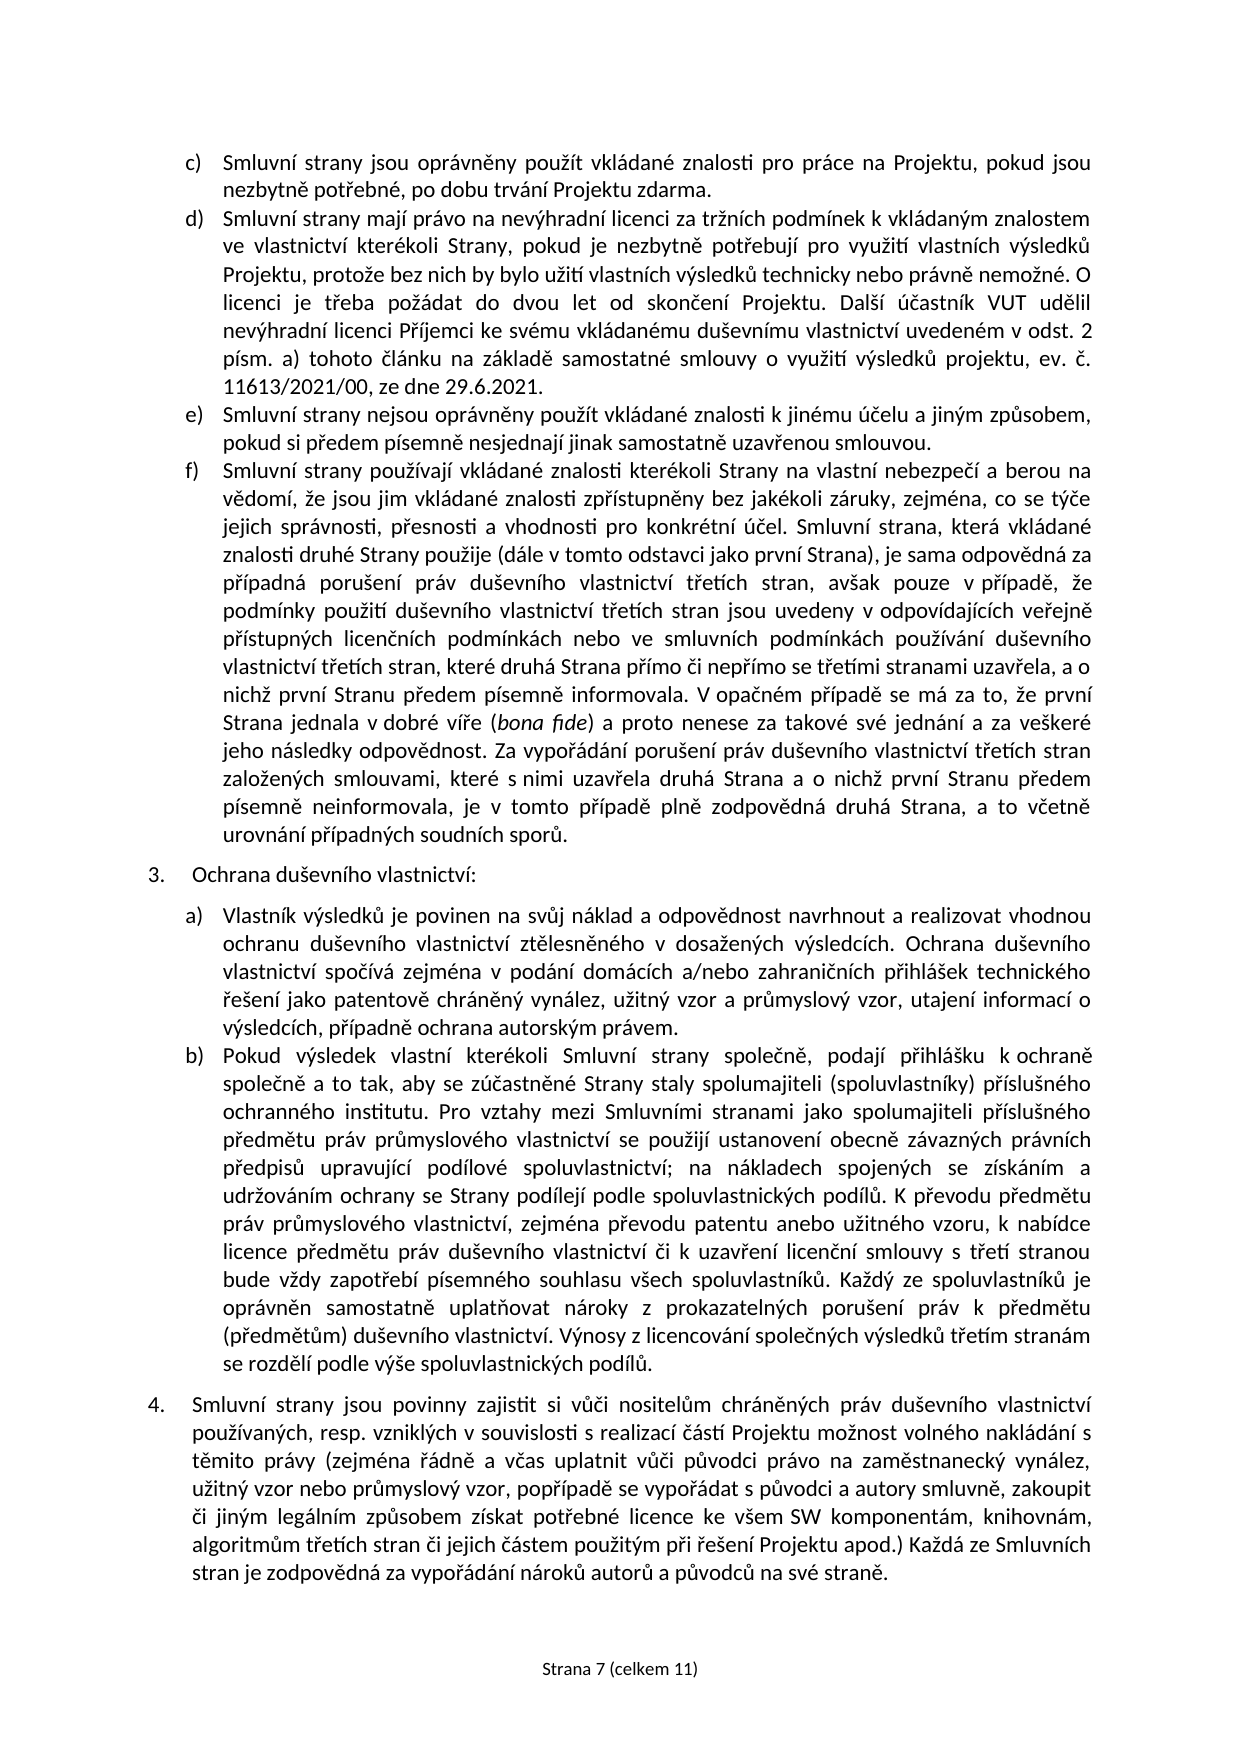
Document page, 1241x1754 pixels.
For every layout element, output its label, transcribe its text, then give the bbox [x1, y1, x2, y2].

list Smluvní strany nejsou oprávněny použít vkládané znalosti k jinému účelu a jiným způsobem, pokud si předem písemně nesjednají jinak samostatně uzavřenou smlouvou. [185, 400, 1093, 456]
list Pokud výsledek vlastní kterékoli Smluvní strany společně, podají přihlášku k ochraně společně a to tak, aby se zúčastněné Strany staly spolumajiteli (spoluvlastníky) příslušného ochranného institutu. Pro vztahy mezi Smluvními stranami jako spolumajiteli příslušného předmětu práv průmyslového vlastnictví se použijí ustanovení obecně závazných právních předpisů upravující podílové spoluvlastnictví; na nákladech spojených se získáním a udržováním ochrany se Strany podílejí podle spoluvlastnických podílů. K převodu předmětu práv průmyslového vlastnictví, zejména převodu patentu anebo užitného vzoru, k nabídce licence předmětu práv duševního vlastnictví či k uzavření licenční smlouvy s třetí stranou bude vždy zapotřebí písemného souhlasu všech spoluvlastníků. Každý ze spoluvlastníků je oprávněn samostatně uplatňovat nároky z prokazatelných porušení práv k předmětu (předmětům) duševního vlastnictví. Výnosy z licencování společných výsledků třetím stranám se rozdělí podle výše spoluvlastnických podílů. [185, 1041, 1093, 1377]
list Smluvní strany mají právo na nevýhradní licenci za tržních podmínek k vkládaným znalostem ve vlastnictví kterékoli Strany, pokud je nezbytně potřebují pro využití vlastních výsledků Projektu, protože bez nich by bylo užití vlastních výsledků technicky nebo právně nemožné. O licenci je třeba požádat do dvou let od skončení Projektu. Další účastník VUT udělil nevýhradní licenci Příjemci ke svému vkládanému duševnímu vlastnictví uvedeném v odst. 2 písm. a) tohoto článku na základě samostatné smlouvy o využití výsledků projektu, ev. č. 11613/2021/00, ze dne 29.6.2021. [185, 204, 1093, 400]
list Vlastník výsledků je povinen na svůj náklad a odpovědnost navrhnout a realizovat vhodnou ochranu duševního vlastnictví ztělesněného v dosažených výsledcích. Ochrana duševního vlastnictví spočívá zejména v podání domácích a/nebo zahraničních přihlášek technického řešení jako patentově chráněný vynález, užitný vzor a průmyslový vzor, utajení informací o výsledcích, případně ochrana autorským právem. [185, 901, 1093, 1041]
text 4. Smluvní strany jsou povinny zajistit si vůči nositelům chráněných práv duševního vlastnictví používaných, resp. vzniklých v souvislosti s realizací částí Projektu možnost volného nakládání s těmito právy (zejména řádně a včas uplatnit vůči původci právo na zaměstnanecký vynález, užitný vzor nebo průmyslový vzor, popřípadě se vypořádat s původci a autory smluvně, zakoupit či jiným legálním způsobem získat potřebné licence ke všem SW komponentám, knihovnám, algoritmům třetích stran či jejich částem použitým při řešení Projektu apod.) Každá ze Smluvních stran je zodpovědná za vypořádání nároků autorů a původců na své straně. [148, 1390, 1093, 1586]
list Smluvní strany používají vkládané znalosti kterékoli Strany na vlastní nebezpečí a berou na vědomí, že jsou jim vkládané znalosti zpřístupněny bez jakékoli záruky, zejména, co se týče jejich správnosti, přesnosti a vhodnosti pro konkrétní účel. Smluvní strana, která vkládané znalosti druhé Strany použije (dále v tomto odstavci jako první Strana), je sama odpovědná za případná porušení práv duševního vlastnictví třetích stran, avšak pouze v případě, že podmínky použití duševního vlastnictví třetích stran jsou uvedeny v odpovídajících veřejně přístupných licenčních podmínkách nebo ve smluvních podmínkách používání duševního vlastnictví třetích stran, které druhá Strana přímo či nepřímo se třetími stranami uzavřela, a o nichž první Stranu předem písemně informovala. V opačném případě se má za to, že první Strana jednala v dobré víře (bona fide) a proto nenese za takové své jednání a za veškeré jeho následky odpovědnost. Za vypořádání porušení práv duševního vlastnictví třetích stran založených smlouvami, které s nimi uzavřela druhá Strana a o nichž první Stranu předem písemně neinformovala, je v tomto případě plně zodpovědná druhá Strana, a to včetně urovnání případných soudních sporů. [185, 456, 1093, 848]
list Smluvní strany jsou oprávněny použít vkládané znalosti pro práce na Projektu, pokud jsou nezbytně potřebné, po dobu trvání Projektu zdarma. [185, 148, 1093, 204]
text 3. Ochrana duševního vlastnictví: [148, 861, 1093, 889]
